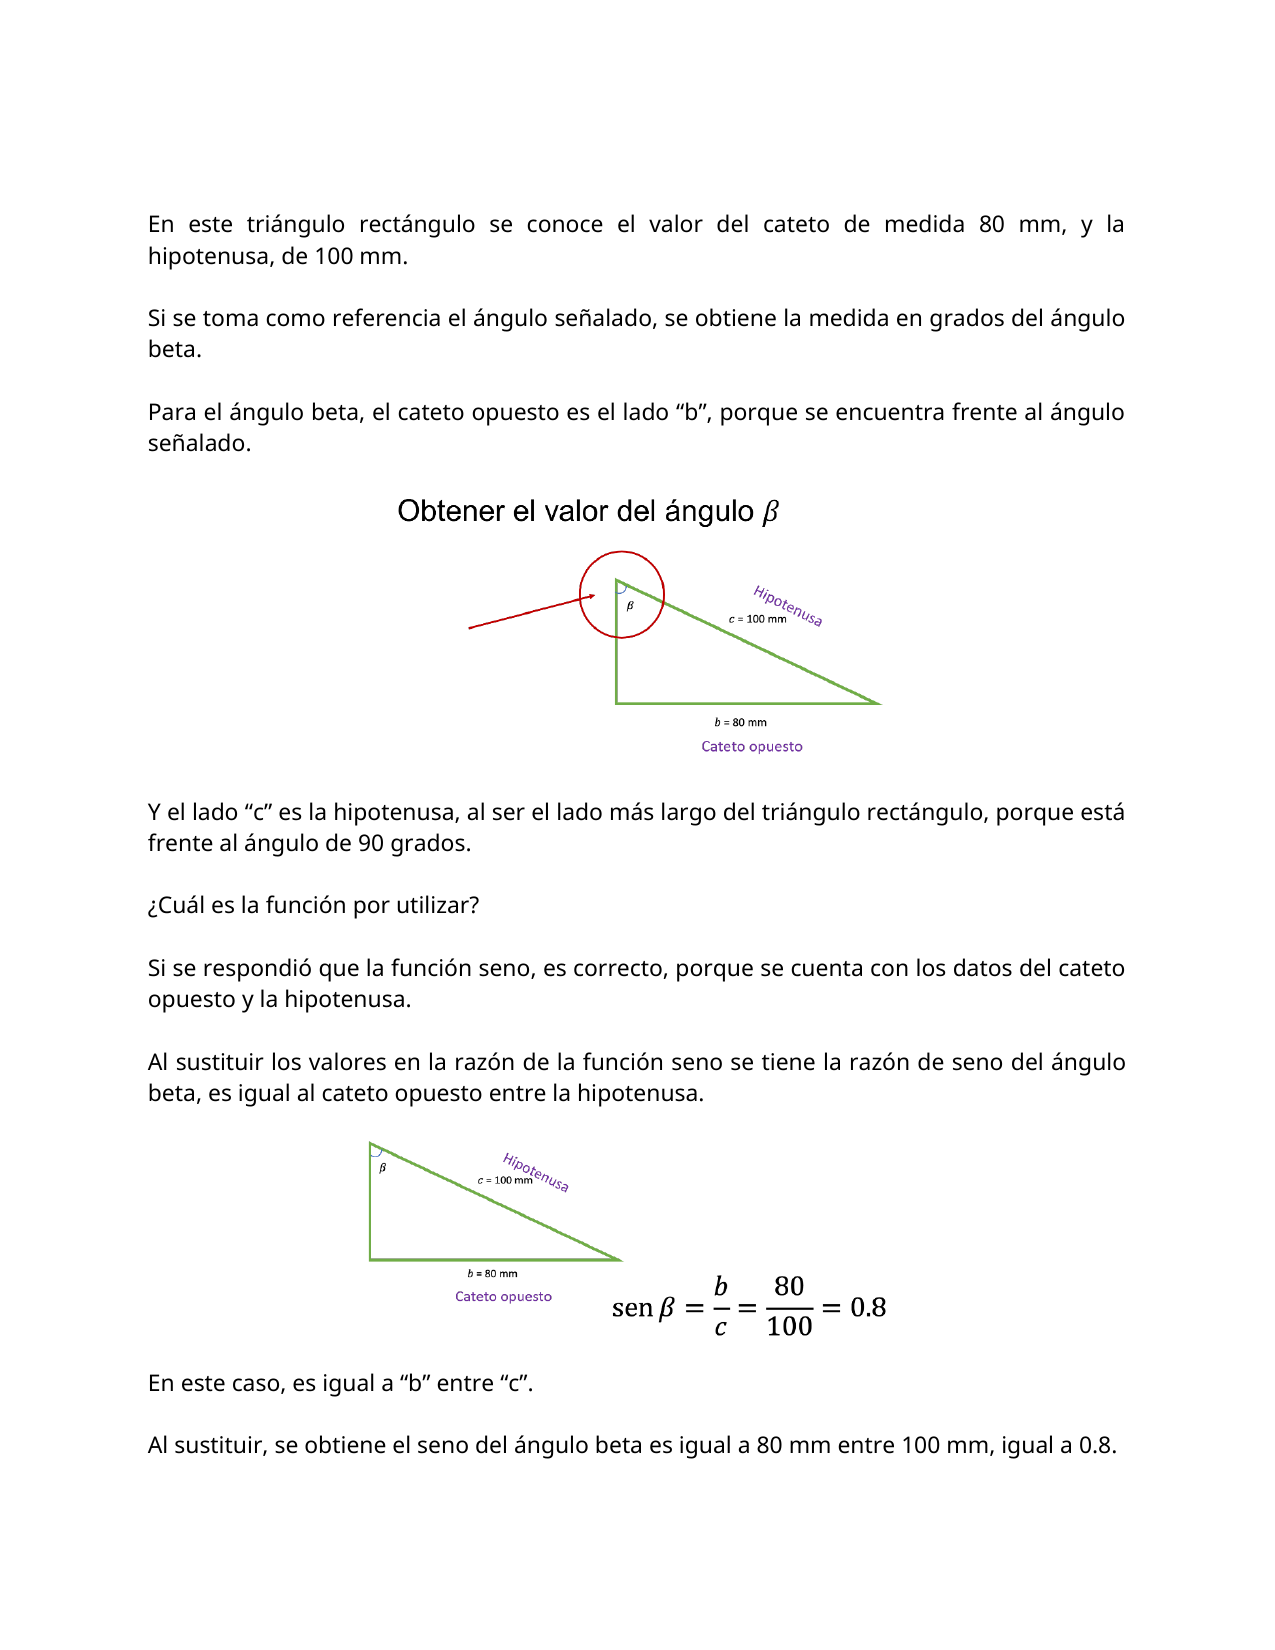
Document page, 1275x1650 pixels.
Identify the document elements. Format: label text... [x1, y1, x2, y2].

text Al sustituir, se obtiene el seno del ángulo beta es igual a 80 mm entre 100 mm, igual a 0.8. [148, 1429, 1127, 1461]
text Y el lado “c” es la hipotenusa, al ser el lado más largo del triángulo rectángulo, porque está frente al ángulo de 90 grados. [148, 795, 1127, 858]
picture [368, 1139, 907, 1336]
text ¿Cuál es la función por utilizar? [148, 889, 1127, 920]
text Si se toma como referencia el ángulo señalado, se obtiene la medida en grados del ángulo beta. [148, 302, 1127, 365]
picture [392, 489, 883, 765]
text En este caso, es igual a “b” entre “c”. [148, 1367, 1127, 1398]
text Para el ángulo beta, el cateto opuesto es el lado “b”, porque se encuentra frente al ángulo señalado. [148, 396, 1127, 458]
text Si se respondió que la función seno, es correcto, porque se cuenta con los datos del cateto opuesto y la hipotenusa. [148, 952, 1127, 1014]
text En este triángulo rectángulo se conoce el valor del cateto de medida 80 mm, y la hipotenusa, de 100 mm. [148, 208, 1127, 271]
text Al sustituir los valores en la razón de la función seno se tiene la razón de seno del ángulo beta, es igual al cateto opuesto entre la hipotenusa. [148, 1045, 1127, 1108]
